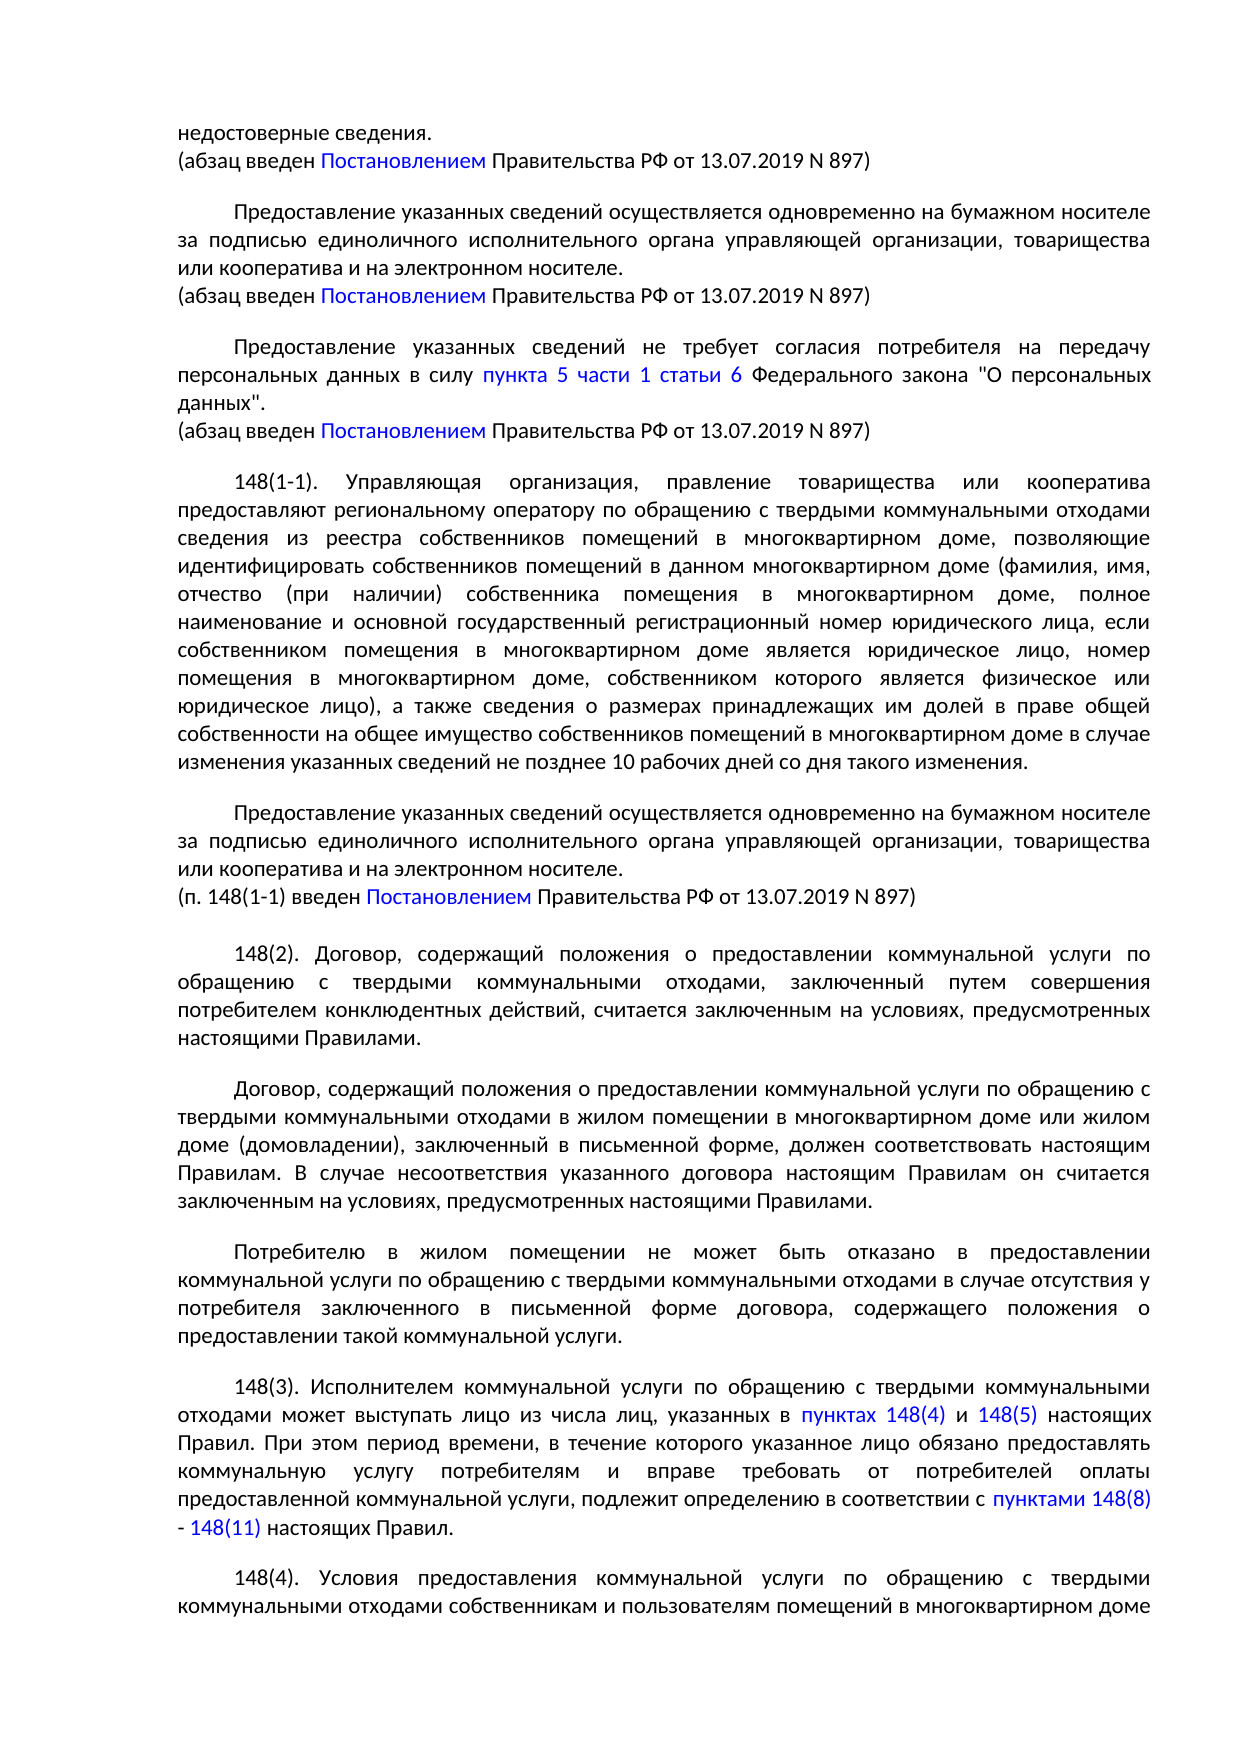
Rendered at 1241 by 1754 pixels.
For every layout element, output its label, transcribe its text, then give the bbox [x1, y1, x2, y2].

text (абзац введен Постановлением Правительства РФ от 13.07.2019 N 897) [177, 146, 1152, 174]
text (абзац введен Постановлением Правительства РФ от 13.07.2019 N 897) [177, 281, 1152, 309]
text Предоставление указанных сведений осуществляется одновременно на бумажном носителе за подписью единоличного исполнительного органа управляющей организации, товарищества или кооператива и на электронном носителе. [177, 197, 1152, 281]
text 148(3). Исполнителем коммунальной услуги по обращению с твердыми коммунальными отходами может выступать лицо из числа лиц, указанных в пунктах 148(4) и 148(5) настоящих Правил. При этом период времени, в течение которого указанное лицо обязано предоставлять коммунальную услугу потребителям и вправе требовать от потребителей оплаты предоставленной коммунальной услуги, подлежит определению в соответствии с пунктами 148(8) - 148(11) настоящих Правил. [177, 1372, 1152, 1541]
text Предоставление указанных сведений осуществляется одновременно на бумажном носителе за подписью единоличного исполнительного органа управляющей организации, товарищества или кооператива и на электронном носителе. [177, 798, 1152, 882]
text (п. 148(1-1) введен Постановлением Правительства РФ от 13.07.2019 N 897) [177, 882, 1152, 910]
text 148(2). Договор, содержащий положения о предоставлении коммунальной услуги по обращению с твердыми коммунальными отходами, заключенный путем совершения потребителем конклюдентных действий, считается заключенным на условиях, предусмотренных настоящими Правилами. [177, 939, 1152, 1052]
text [177, 1563, 1152, 1619]
text (абзац введен Постановлением Правительства РФ от 13.07.2019 N 897) [177, 416, 1152, 444]
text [177, 118, 1152, 146]
text 148(1-1). Управляющая организация, правление товарищества или кооператива предоставляют региональному оператору по обращению с твердыми коммунальными отходами сведения из реестра собственников помещений в многоквартирном доме, позволяющие идентифицировать собственников помещений в данном многоквартирном доме (фамилия, имя, отчество (при наличии) собственника помещения в многоквартирном доме, полное наименование и основной государственный регистрационный номер юридического лица, если собственником помещения в многоквартирном доме является юридическое лицо, номер помещения в многоквартирном доме, собственником которого является физическое или юридическое лицо), а также сведения о размерах принадлежащих им долей в праве общей собственности на общее имущество собственников помещений в многоквартирном доме в случае изменения указанных сведений не позднее 10 рабочих дней со дня такого изменения. [177, 467, 1152, 775]
text Предоставление указанных сведений не требует согласия потребителя на передачу персональных данных в силу пункта 5 части 1 статьи 6 Федерального закона "О персональных данных". [177, 332, 1152, 416]
text Потребителю в жилом помещении не может быть отказано в предоставлении коммунальной услуги по обращению с твердыми коммунальными отходами в случае отсутствия у потребителя заключенного в письменной форме договора, содержащего положения о предоставлении такой коммунальной услуги. [177, 1237, 1152, 1349]
text Договор, содержащий положения о предоставлении коммунальной услуги по обращению с твердыми коммунальными отходами в жилом помещении в многоквартирном доме или жилом доме (домовладении), заключенный в письменной форме, должен соответствовать настоящим Правилам. В случае несоответствия указанного договора настоящим Правилам он считается заключенным на условиях, предусмотренных настоящими Правилами. [177, 1074, 1152, 1214]
